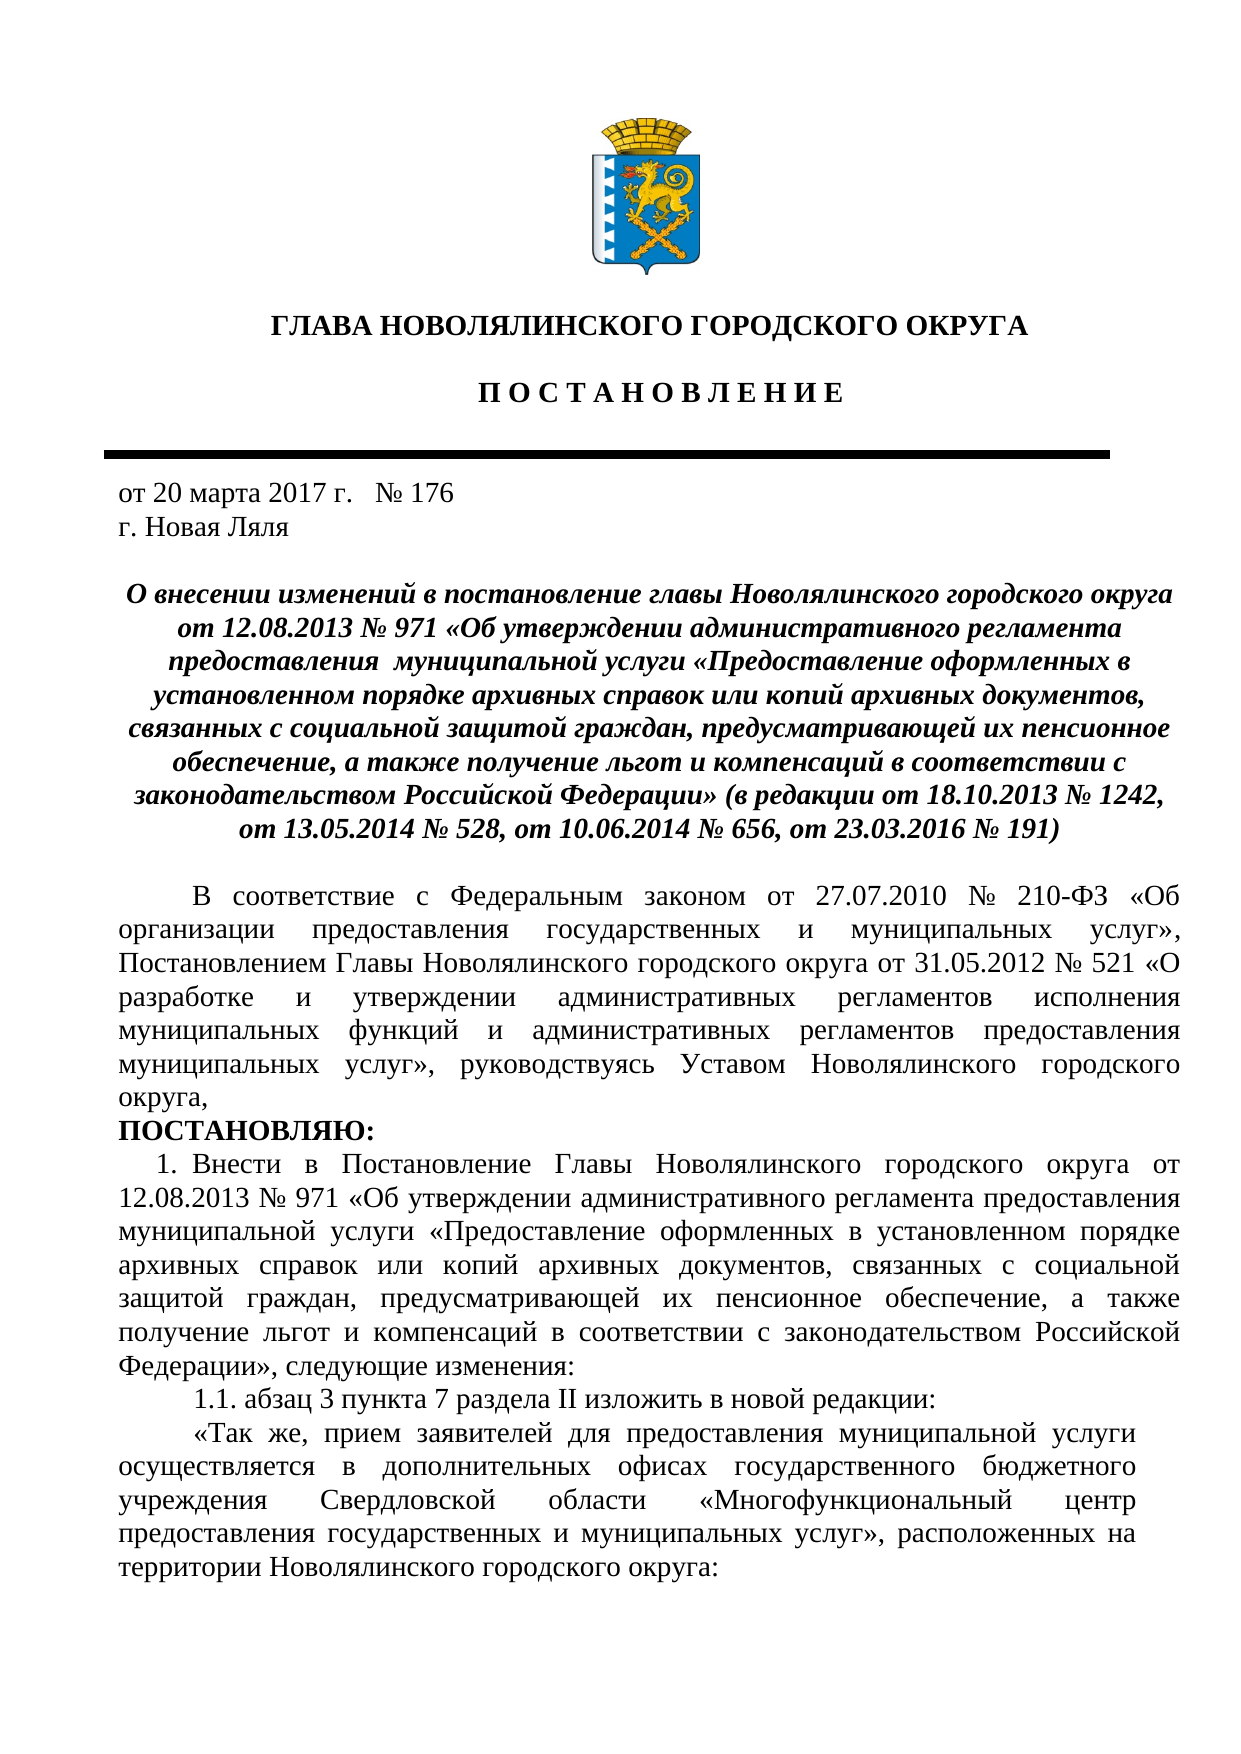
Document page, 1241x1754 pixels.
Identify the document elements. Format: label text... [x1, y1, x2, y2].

title ГЛАВА НОВОЛЯЛИНСКОГО ГОРОДСКОГО ОКРУГА [118, 308, 1181, 341]
text «Так же, прием заявителей для предоставления муниципальной услуги осуществляется в дополнительных офисах государственного бюджетного учреждения Свердловской области «Многофункциональный центр предоставления государственных и муниципальных услуг», расположенных на территории Новолялинского городского округа: [118, 1415, 1137, 1582]
title О внесении изменений в постановление главы Новолялинского городского округа от 12.08.2013 № 971 «Об утверждении административного регламента предоставления муниципальной услуги «Предоставление оформленных в установленном порядке архивных справок или копий архивных документов, связанных с социальной защитой граждан, предусматривающей их пенсионное обеспечение, а также получение льгот и компенсаций в соответствии с законодательством Российской Федерации» (в редакции от 18.10.2013 № 1242, от 13.05.2014 № 528, от 10.06.2014 № 656, от 23.03.2016 № 191) [118, 576, 1181, 844]
text 1.1. абзац 3 пункта 7 раздела II изложить в новой редакции: [118, 1381, 1181, 1415]
title от 20 марта 2017 г. № 176 [118, 476, 1181, 509]
title г. Новая Ляля [118, 509, 1181, 543]
text В соответствие с Федеральным законом от 27.07.2010 № 210-ФЗ «Об организации предоставления государственных и муниципальных услуг», Постановлением Главы Новолялинского городского округа от 31.05.2012 № 521 «О разработке и утверждении административных регламентов исполнения муниципальных функций и административных регламентов предоставления муниципальных услуг», руководствуясь Уставом Новолялинского городского округа, [118, 878, 1181, 1113]
title П О С Т А Н О В Л Е Н И Е [118, 375, 1181, 408]
picture [592, 118, 700, 275]
title ПОСТАНОВЛЯЮ: [118, 1113, 1181, 1146]
title Внести в Постановление Главы Новолялинского городского округа от 12.08.2013 № 971 «Об утверждении административного регламента предоставления муниципальной услуги «Предоставление оформленных в установленном порядке архивных справок или копий архивных документов, связанных с социальной защитой граждан, предусматривающей их пенсионное обеспечение, а также получение льгот и компенсаций в соответствии с законодательством Российской Федерации», следующие изменения: [118, 1146, 1181, 1381]
